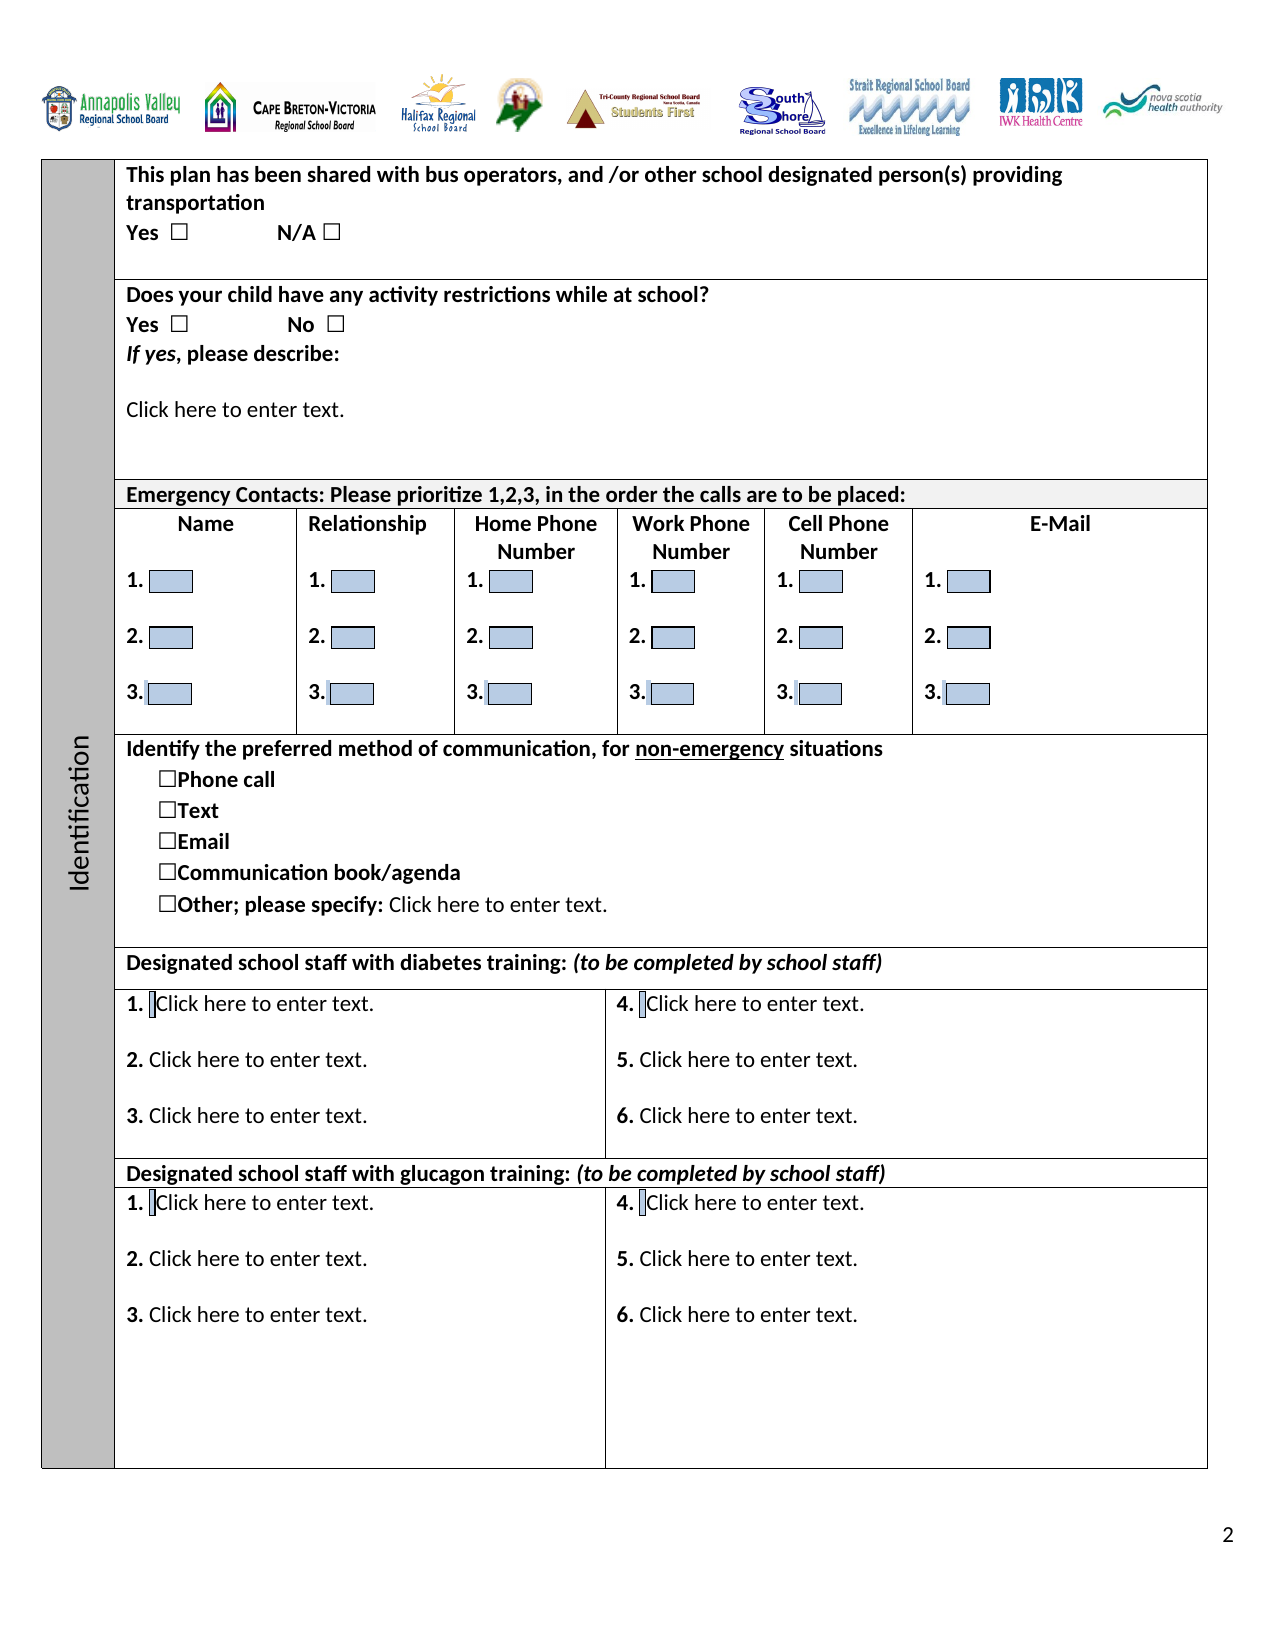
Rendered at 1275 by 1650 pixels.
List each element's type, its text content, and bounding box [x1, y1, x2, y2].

picture [738, 87, 826, 135]
table_header Identification [42, 160, 114, 1468]
table_cell Home Phone Number 1. 2. 3. [455, 509, 617, 733]
table_cell Name 1. 2. 3. [115, 509, 296, 733]
picture [999, 78, 1083, 126]
table_cell E-Mail 1. 2. 3. [913, 509, 1207, 733]
picture [843, 78, 980, 136]
picture [496, 78, 543, 132]
table_cell Work Phone Number 1. 2. 3. [618, 509, 764, 733]
table_cell Identify the preferred method of communication, for non-emergency situations Phone call Text Email Communication book/agenda Other; please specify: [115, 735, 1207, 947]
picture [566, 88, 711, 130]
picture [205, 82, 376, 132]
table_cell Relationship 1. 2. 3. [297, 509, 454, 733]
table_cell Designated school staff with glucagon training: (to be completed by school staff) [115, 1159, 1207, 1187]
picture [41, 85, 200, 132]
table_cell Emergency Contacts: Please prioritize 1,2,3, in the order the calls are to be placed: [115, 480, 1207, 508]
table_cell 1. 2. 3. [115, 990, 605, 1158]
table_cell Does your child have any activity restrictions while at school? Yes No If yes, please describe: [115, 280, 1207, 479]
table_cell Cell Phone Number 1. 2. 3. [765, 509, 912, 733]
table_cell 1. 2. 3. [115, 1188, 605, 1468]
table_header This plan has been shared with bus operators, and /or other school designated person(s) providing transportation Yes N/A [115, 160, 1207, 279]
table_cell 4. 5. 6. [606, 990, 1207, 1158]
picture [401, 73, 476, 132]
table_cell 4. 5. 6. [606, 1188, 1207, 1468]
table_cell Designated school staff with diabetes training: (to be completed by school staff) [115, 948, 1207, 988]
picture [1097, 78, 1230, 126]
